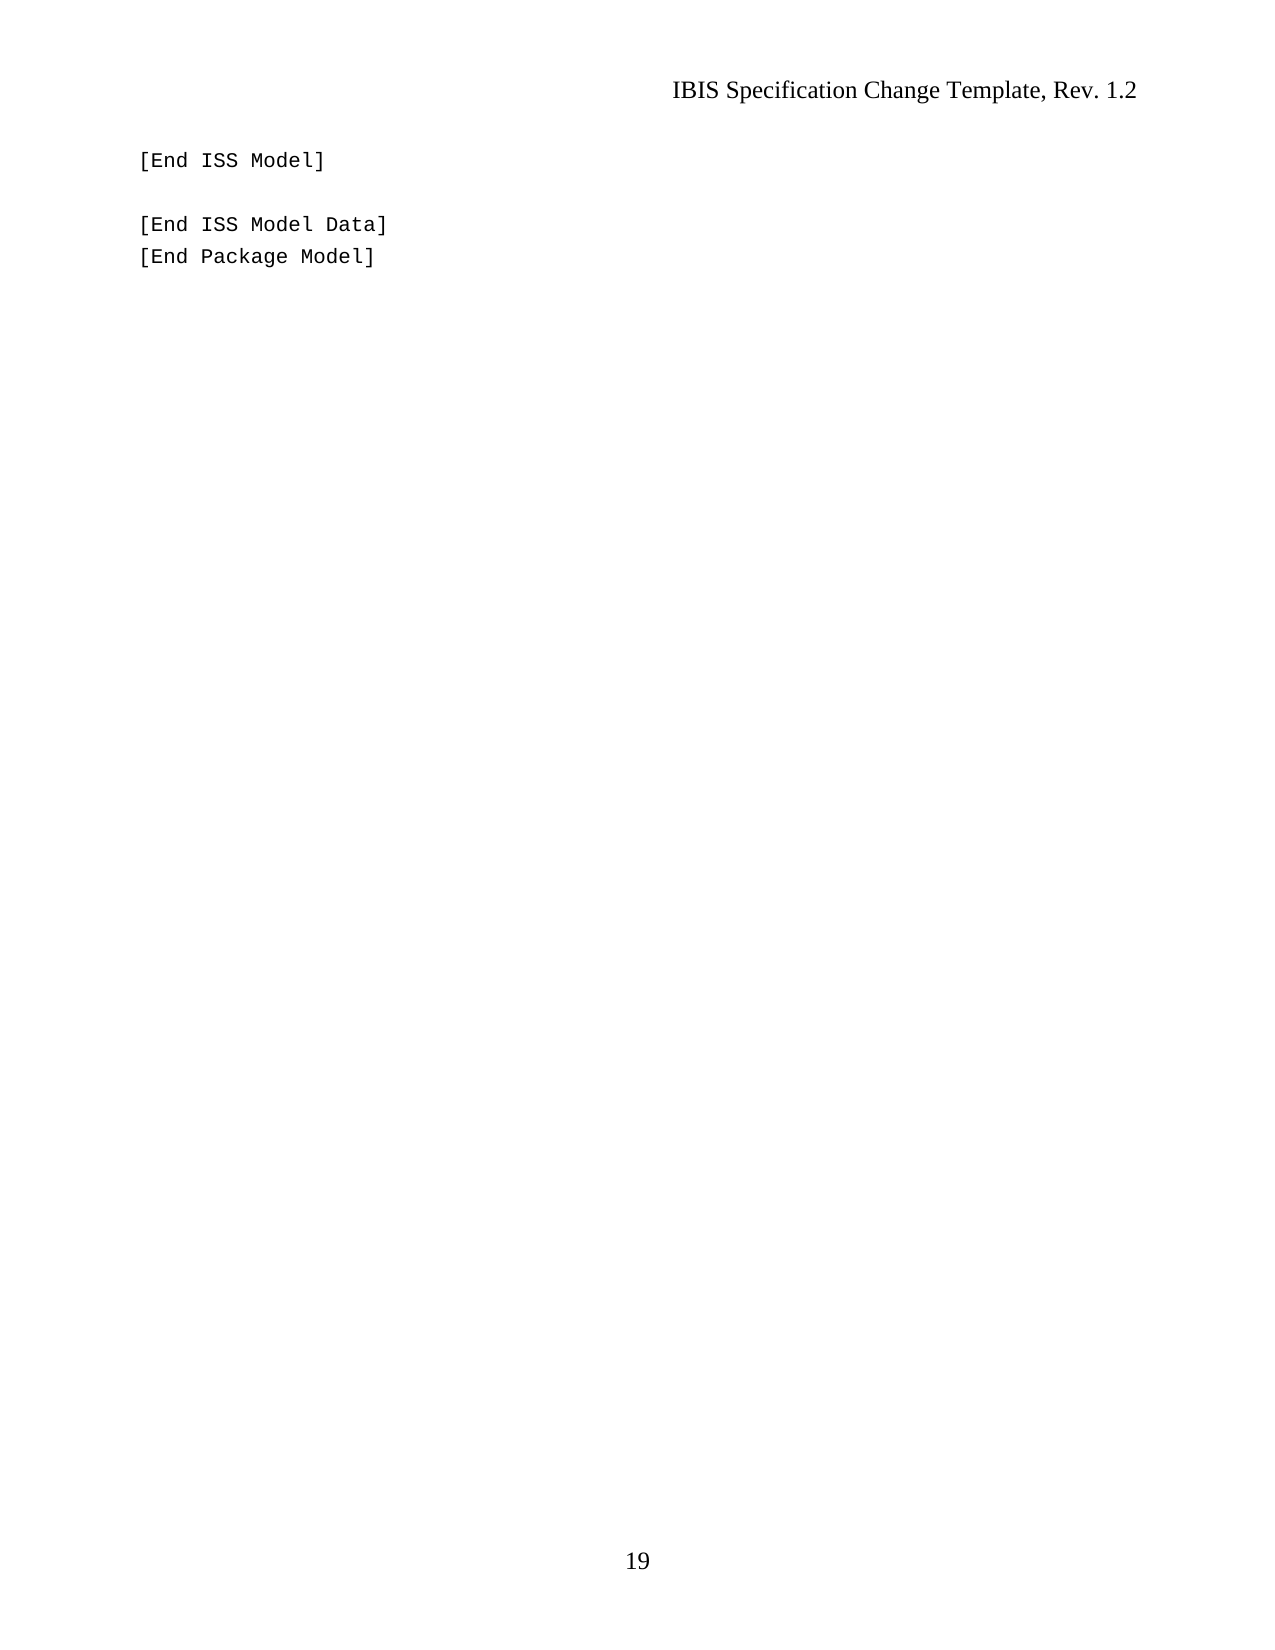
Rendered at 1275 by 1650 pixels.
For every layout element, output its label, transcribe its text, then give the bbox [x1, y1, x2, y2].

text [End ISS Model] [138, 150, 1137, 174]
text [End Package Model] [138, 246, 1137, 269]
text [End ISS Model Data] [138, 214, 1137, 238]
